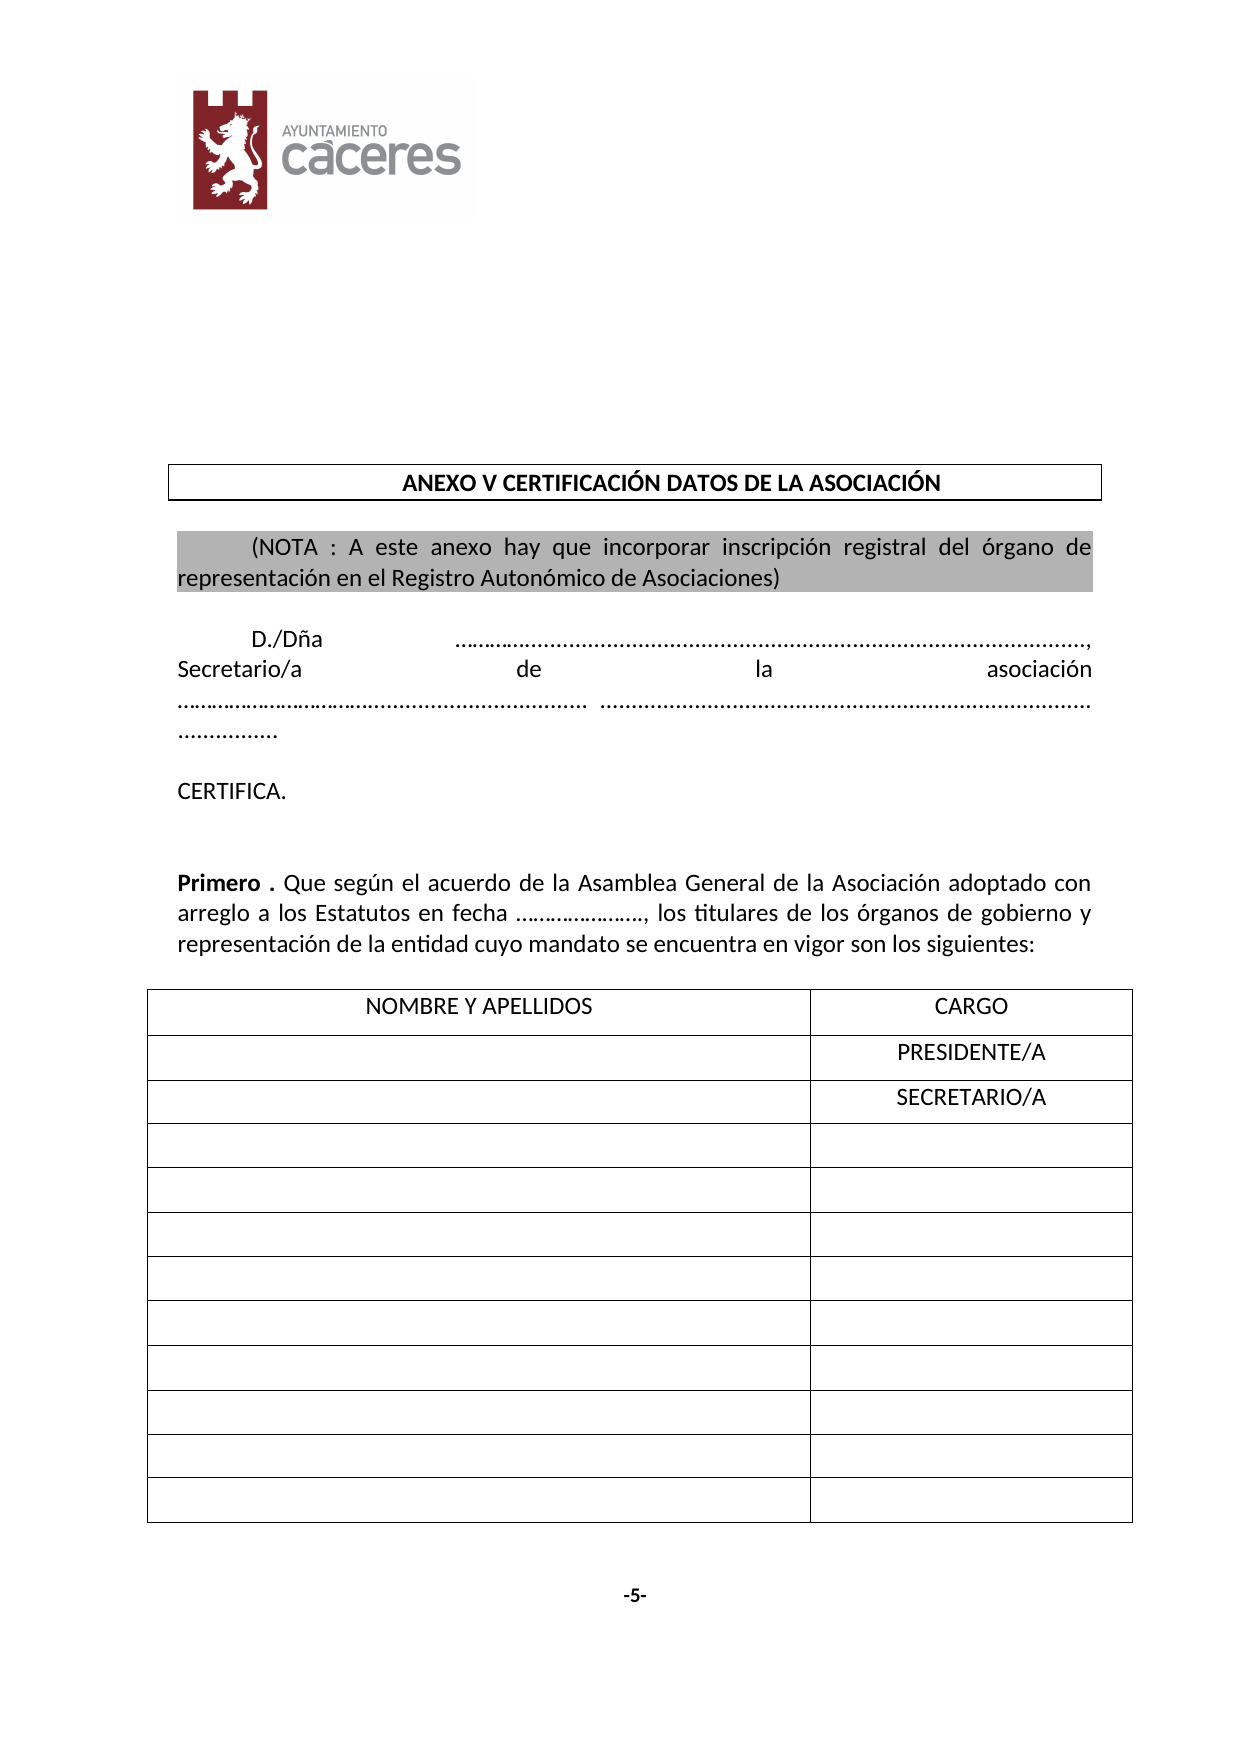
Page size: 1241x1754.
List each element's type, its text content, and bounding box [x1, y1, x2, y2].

table_cell presidente/a [811, 1036, 1132, 1080]
text (NOTA : A este anexo hay que incorporar inscripción registral del órgano de representación en el Registro Autonómico de Asociaciones) [177, 531, 1093, 592]
table_cell [148, 1213, 810, 1256]
table_cell [811, 1124, 1132, 1167]
table_cell [148, 1478, 810, 1522]
picture [177, 76, 477, 222]
table_cell [148, 1081, 810, 1123]
table_cell [811, 1391, 1132, 1434]
table_cell [811, 1346, 1132, 1389]
table_cell [148, 1257, 810, 1300]
text Primero . Que según el acuerdo de la Asamblea General de la Asociación adoptado con arreglo a los Estatutos en fecha …………………., los titulares de los órganos de gobierno y representación de la entidad cuyo mandato se encuentra en vigor son los siguientes: [177, 867, 1093, 958]
table_cell [811, 1478, 1132, 1522]
table_cell [811, 1168, 1132, 1212]
table_cell [148, 1346, 810, 1389]
table_cell [811, 1213, 1132, 1256]
table_cell [148, 1168, 810, 1212]
table_cell Secretario/a [811, 1081, 1132, 1123]
table_header cargo [811, 990, 1132, 1035]
text D./Dña …………........................................................................................., Secretario/a de la asociación ……………………………................................... .............................................................................................. [177, 623, 1093, 745]
table_cell [811, 1301, 1132, 1345]
table_cell [148, 1391, 810, 1434]
table_cell [811, 1435, 1132, 1477]
table_cell [148, 1301, 810, 1345]
text Certifica. [177, 775, 1093, 806]
table_cell [811, 1257, 1132, 1300]
text ANEXO V CERTIFICACIÓN DATOS DE LA ASOCIACIÓN [169, 465, 1101, 499]
table_cell [148, 1124, 810, 1167]
table_header Nombre y apellidos [148, 990, 810, 1035]
table_cell [148, 1036, 810, 1080]
table_cell [148, 1435, 810, 1477]
